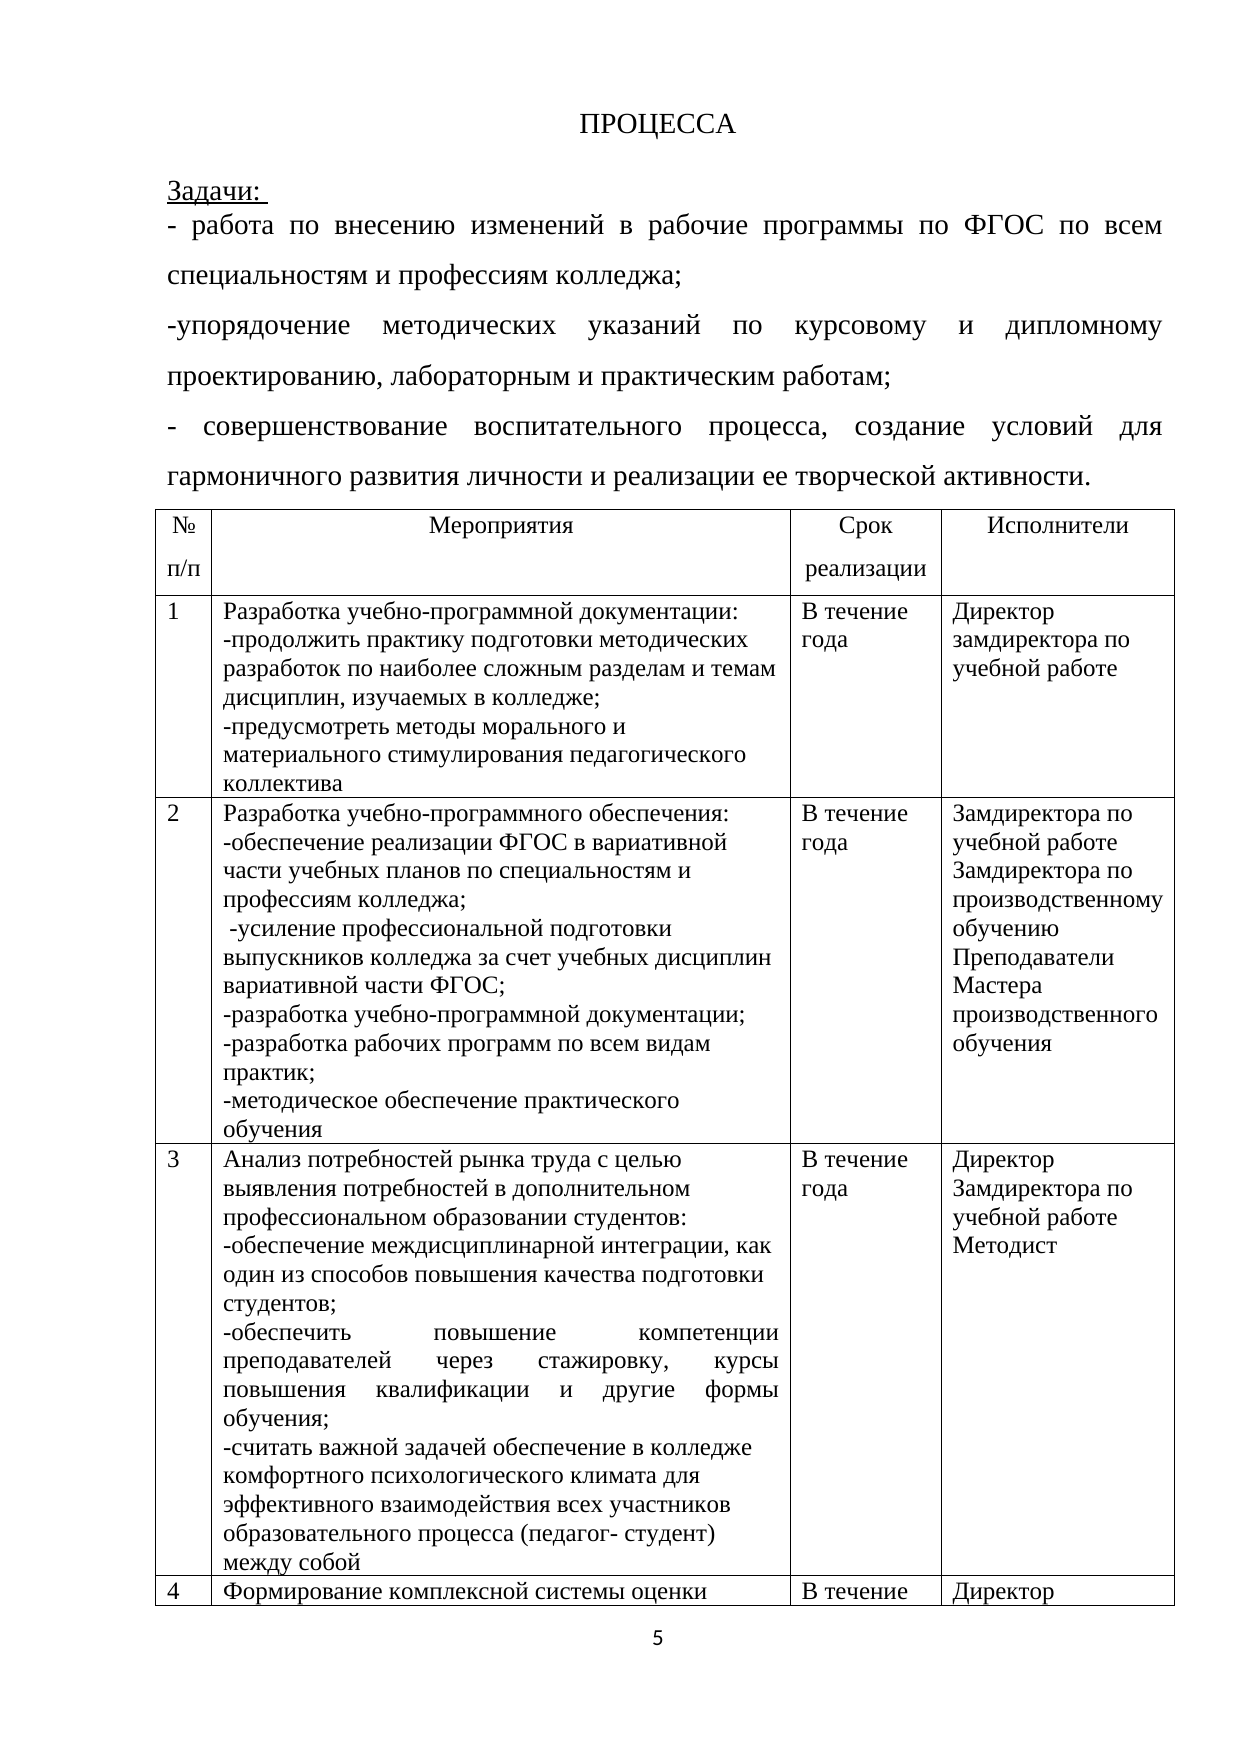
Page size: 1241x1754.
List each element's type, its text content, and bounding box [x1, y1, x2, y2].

table_cell 4 [156, 1576, 211, 1605]
table_cell 3 [156, 1144, 211, 1575]
table_header Мероприятия [212, 510, 790, 595]
table_header Срок реализации [791, 510, 941, 595]
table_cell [212, 1576, 790, 1605]
table_cell 2 [156, 798, 211, 1143]
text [152, 106, 1163, 140]
text Задачи: [167, 173, 1163, 207]
table_cell В течение года [791, 798, 941, 1143]
text - работа по внесению изменений в рабочие программы по ФГОС по всем специальностям и профессиям колледжа; [167, 207, 1163, 291]
table_cell В течение года [791, 596, 941, 797]
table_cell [942, 1576, 1174, 1605]
table_cell Разработка учебно-программного обеспечения: -обеспечение реализации ФГОС в вариативной части учебных планов по специальностям и профессиям колледжа; -усиление профессиональной подготовки выпускников колледжа за счет учебных дисциплин вариативной части ФГОС; -разработка учебно-программной документации; -разработка рабочих программ по всем видам практик; -методическое обеспечение практического обучения [212, 798, 790, 1143]
text -упорядочение методических указаний по курсовому и дипломному проектированию, лабораторным и практическим работам; [167, 307, 1163, 391]
table_cell Замдиректора по учебной работе Замдиректора по производственному обучению Преподаватели Мастера производственного обучения [942, 798, 1174, 1143]
text - совершенствование воспитательного процесса, создание условий для гармоничного развития личности и реализации ее творческой активности. [167, 408, 1163, 492]
table_cell В течение года [791, 1576, 941, 1605]
table_cell Анализ потребностей рынка труда с целью выявления потребностей в дополнительном профессиональном образовании студентов: -обеспечение междисциплинарной интеграции, как один из способов повышения качества подготовки студентов; -обеспечить повышение компетенции преподавателей через стажировку, курсы повышения квалификации и другие формы обучения; -считать важной задачей обеспечение в колледже комфортного психологического климата для эффективного взаимодействия всех участников образовательного процесса (педагог- студент) между собой [212, 1144, 790, 1575]
table_cell Директор замдиректора по учебной работе [942, 596, 1174, 797]
table_header № п/п [156, 510, 211, 595]
table_cell 1 [156, 596, 211, 797]
table_header Исполнители [942, 510, 1174, 595]
table_cell Директор Замдиректора по учебной работе Методист [942, 1144, 1174, 1575]
table_cell В течение года [791, 1144, 941, 1575]
table_cell Разработка учебно-программной документации: -продолжить практику подготовки методических разработок по наиболее сложным разделам и темам дисциплин, изучаемых в колледже; -предусмотреть методы морального и материального стимулирования педагогического коллектива [212, 596, 790, 797]
